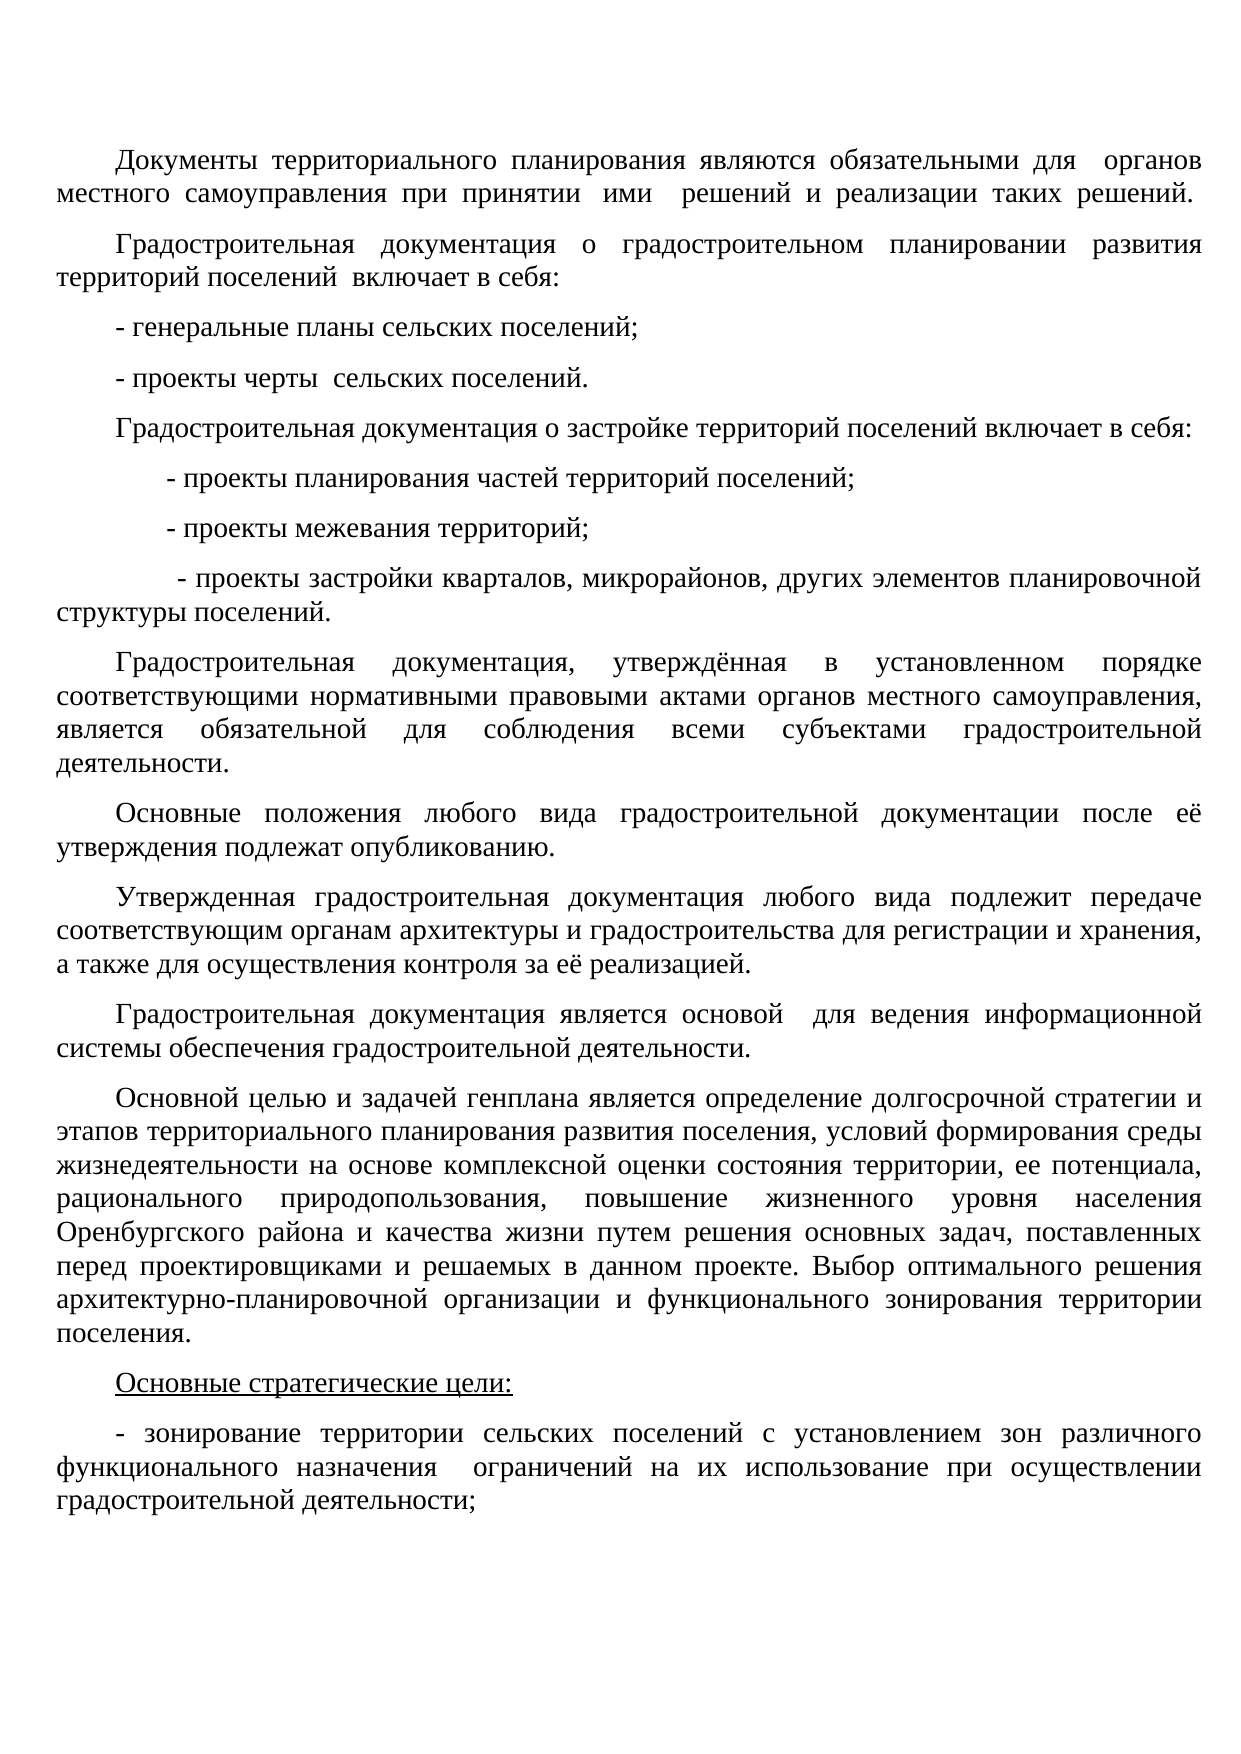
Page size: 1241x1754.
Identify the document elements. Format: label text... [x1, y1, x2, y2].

text - проекты межевания территорий; [56, 510, 1203, 544]
text - проекты планирования частей территорий поселений; [56, 460, 1203, 494]
text - генеральные планы сельских поселений; [56, 309, 1203, 343]
text - зонирование территории сельских поселений с установлением зон различного функционального назначения ограничений на их использование при осуществлении градостроительной деятельности; [56, 1415, 1203, 1516]
text Градостроительная документация, утверждённая в установленном порядке соответствующими нормативными правовыми актами органов местного самоуправления, является обязательной для соблюдения всеми субъектами градостроительной деятельности. [56, 644, 1203, 778]
text Основной целью и задачей генплана является определение долгосрочной стратегии и этапов территориального планирования развития поселения, условий формирования среды жизнедеятельности на основе комплексной оценки состояния территории, ее потенциала, рационального природопользования, повышение жизненного уровня населения Оренбургского района и качества жизни путем решения основных задач, поставленных перед проектировщиками и решаемых в данном проекте. Выбор оптимального решения архитектурно-планировочной организации и функционального зонирования территории поселения. [56, 1080, 1203, 1348]
text Градостроительная документация о застройке территорий поселений включает в себя: [56, 410, 1203, 443]
text Основные положения любого вида градостроительной документации после её утверждения подлежат опубликованию. [56, 795, 1203, 862]
text - проекты черты сельских поселений. [56, 360, 1203, 393]
text Градостроительная документация является основой для ведения информационной системы обеспечения градостроительной деятельности. [56, 996, 1203, 1063]
text - проекты застройки кварталов, микрорайонов, других элементов планировочной структуры поселений. [56, 561, 1203, 628]
text Основные стратегические цели: [56, 1365, 1203, 1398]
text Градостроительная документация о градостроительном планировании развития территорий поселений включает в себя: [56, 226, 1203, 293]
text Документы территориального планирования являются обязательными для органов местного самоуправления при принятии ими решений и реализации таких решений. [56, 142, 1203, 209]
text Утвержденная градостроительная документация любого вида подлежит передаче соответствующим органам архитектуры и градостроительства для регистрации и хранения, а также для осуществления контроля за её реализацией. [56, 879, 1203, 979]
